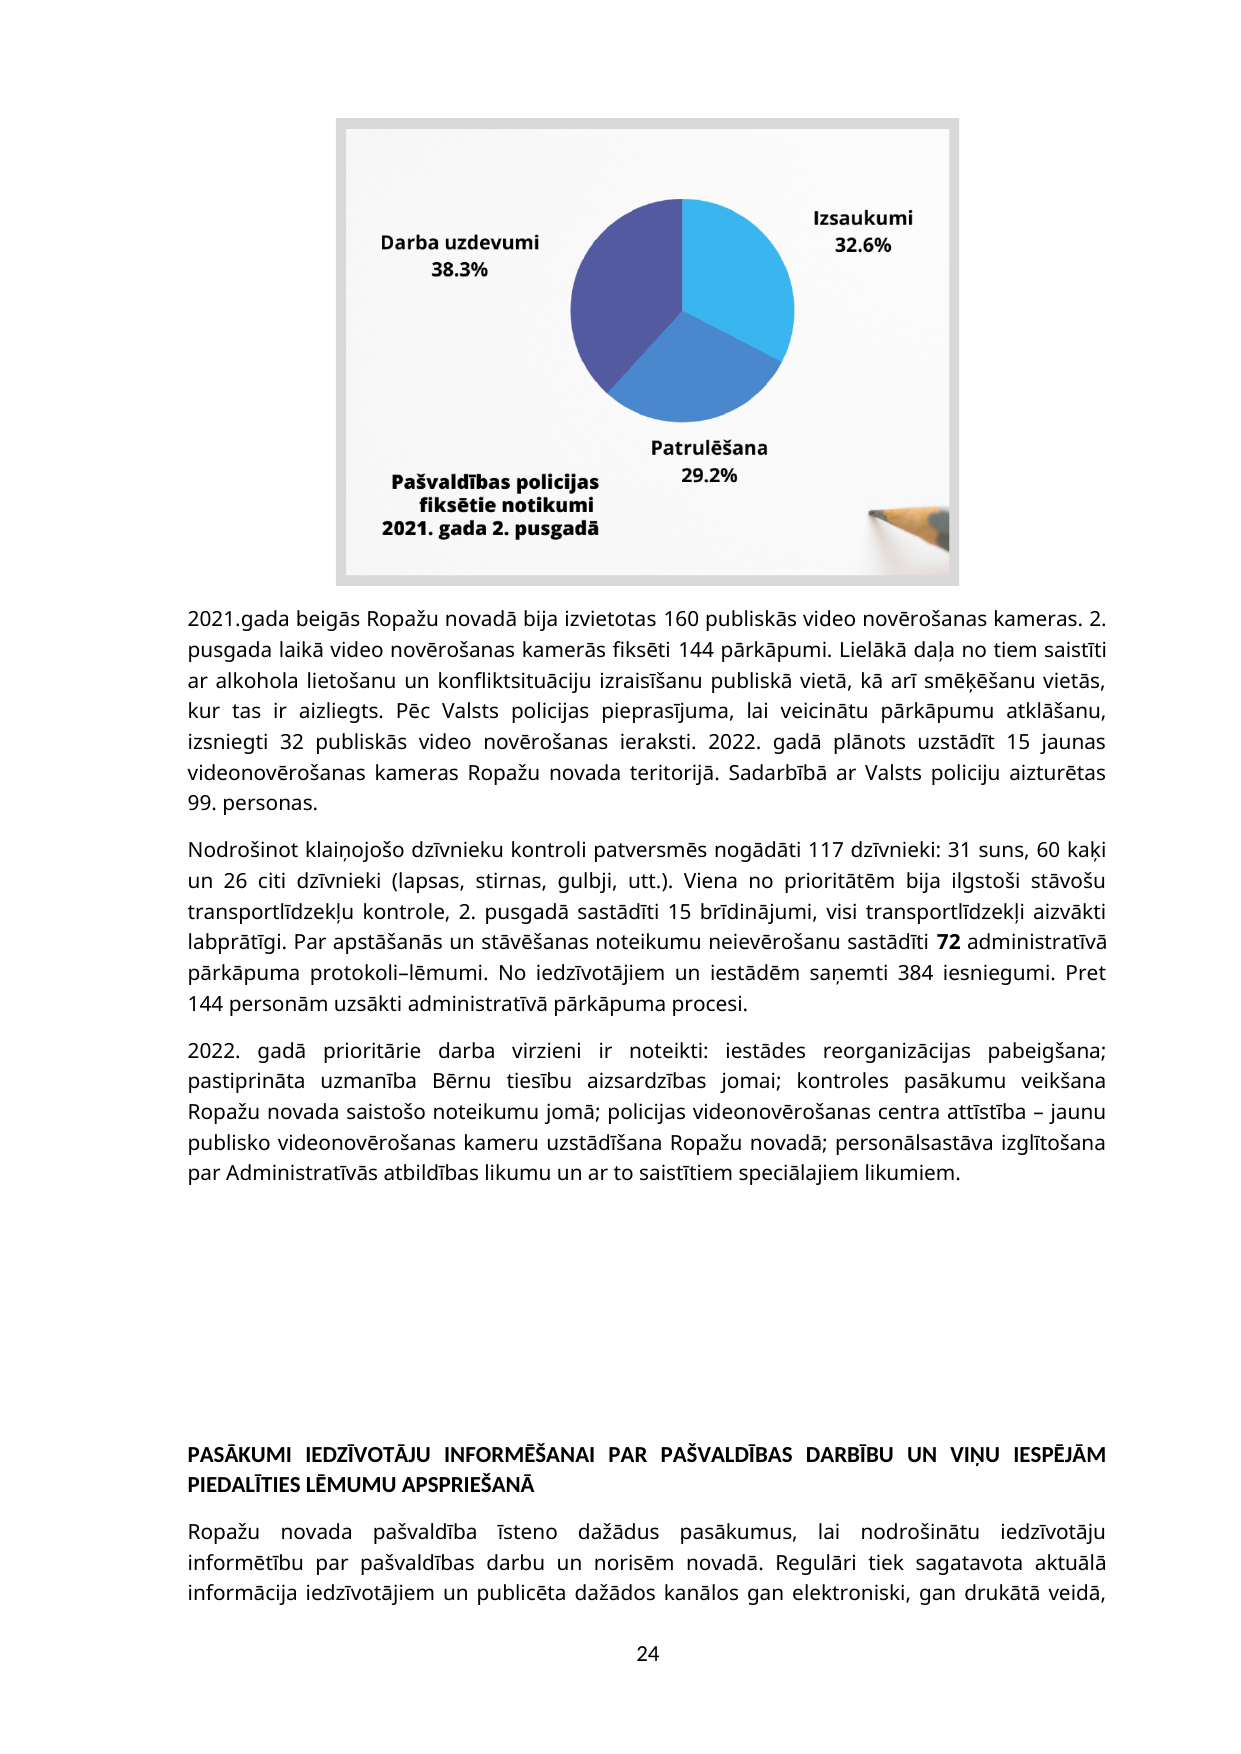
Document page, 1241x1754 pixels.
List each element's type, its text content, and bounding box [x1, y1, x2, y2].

text 2022. gadā prioritārie darba virzieni ir noteikti: iestādes reorganizācijas pabeigšana; pastiprināta uzmanība Bērnu tiesību aizsardzības jomai; kontroles pasākumu veikšana Ropažu novada saistošo noteikumu jomā; policijas videonovērošanas centra attīstība – jaunu publisko videonovērošanas kameru uzstādīšana Ropažu novadā; personālsastāva izglītošana par Administratīvās atbildības likumu un ar to saistītiem speciālajiem likumiem. [187, 1036, 1107, 1187]
picture [335, 118, 960, 586]
text Nodrošinot klaiņojošo dzīvnieku kontroli patversmēs nogādāti 117 dzīvnieki: 31 suns, 60 kaķi un 26 citi dzīvnieki (lapsas, stirnas, gulbji, utt.). Viena no prioritātēm bija ilgstoši stāvošu transportlīdzekļu kontrole, 2. pusgadā sastādīti 15 brīdinājumi, visi transportlīdzekļi aizvākti labprātīgi. Par apstāšanās un stāvēšanas noteikumu neievērošanu sastādīti 72 administratīvā pārkāpuma protokoli–lēmumi. No iedzīvotājiem un iestādēm saņemti 384 iesniegumi. Pret 144 personām uzsākti administratīvā pārkāpuma procesi. [187, 836, 1107, 1017]
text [187, 1517, 1107, 1607]
text 2021.gada beigās Ropažu novadā bija izvietotas 160 publiskās video novērošanas kameras. 2. pusgada laikā video novērošanas kamerās fiksēti 144 pārkāpumi. Lielākā daļa no tiem saistīti ar alkohola lietošanu un konfliktsituāciju izraisīšanu publiskā vietā, kā arī smēķēšanu vietās, kur tas ir aizliegts. Pēc Valsts policijas pieprasījuma, lai veicinātu pārkāpumu atklāšanu, izsniegti 32 publiskās video novērošanas ieraksti. 2022. gadā plānots uzstādīt 15 jaunas videonovērošanas kameras Ropažu novada teritorijā. Sadarbībā ar Valsts policiju aizturētas 99. personas. [187, 604, 1107, 817]
text PASĀKUMI IEDZĪVOTĀJU INFORMĒŠANAI PAR PAŠVALDĪBAS DARBĪBU UN VIŅU IESPĒJĀM PIEDALĪTIES LĒMUMU APSPRIEŠANĀ [187, 1440, 1107, 1498]
